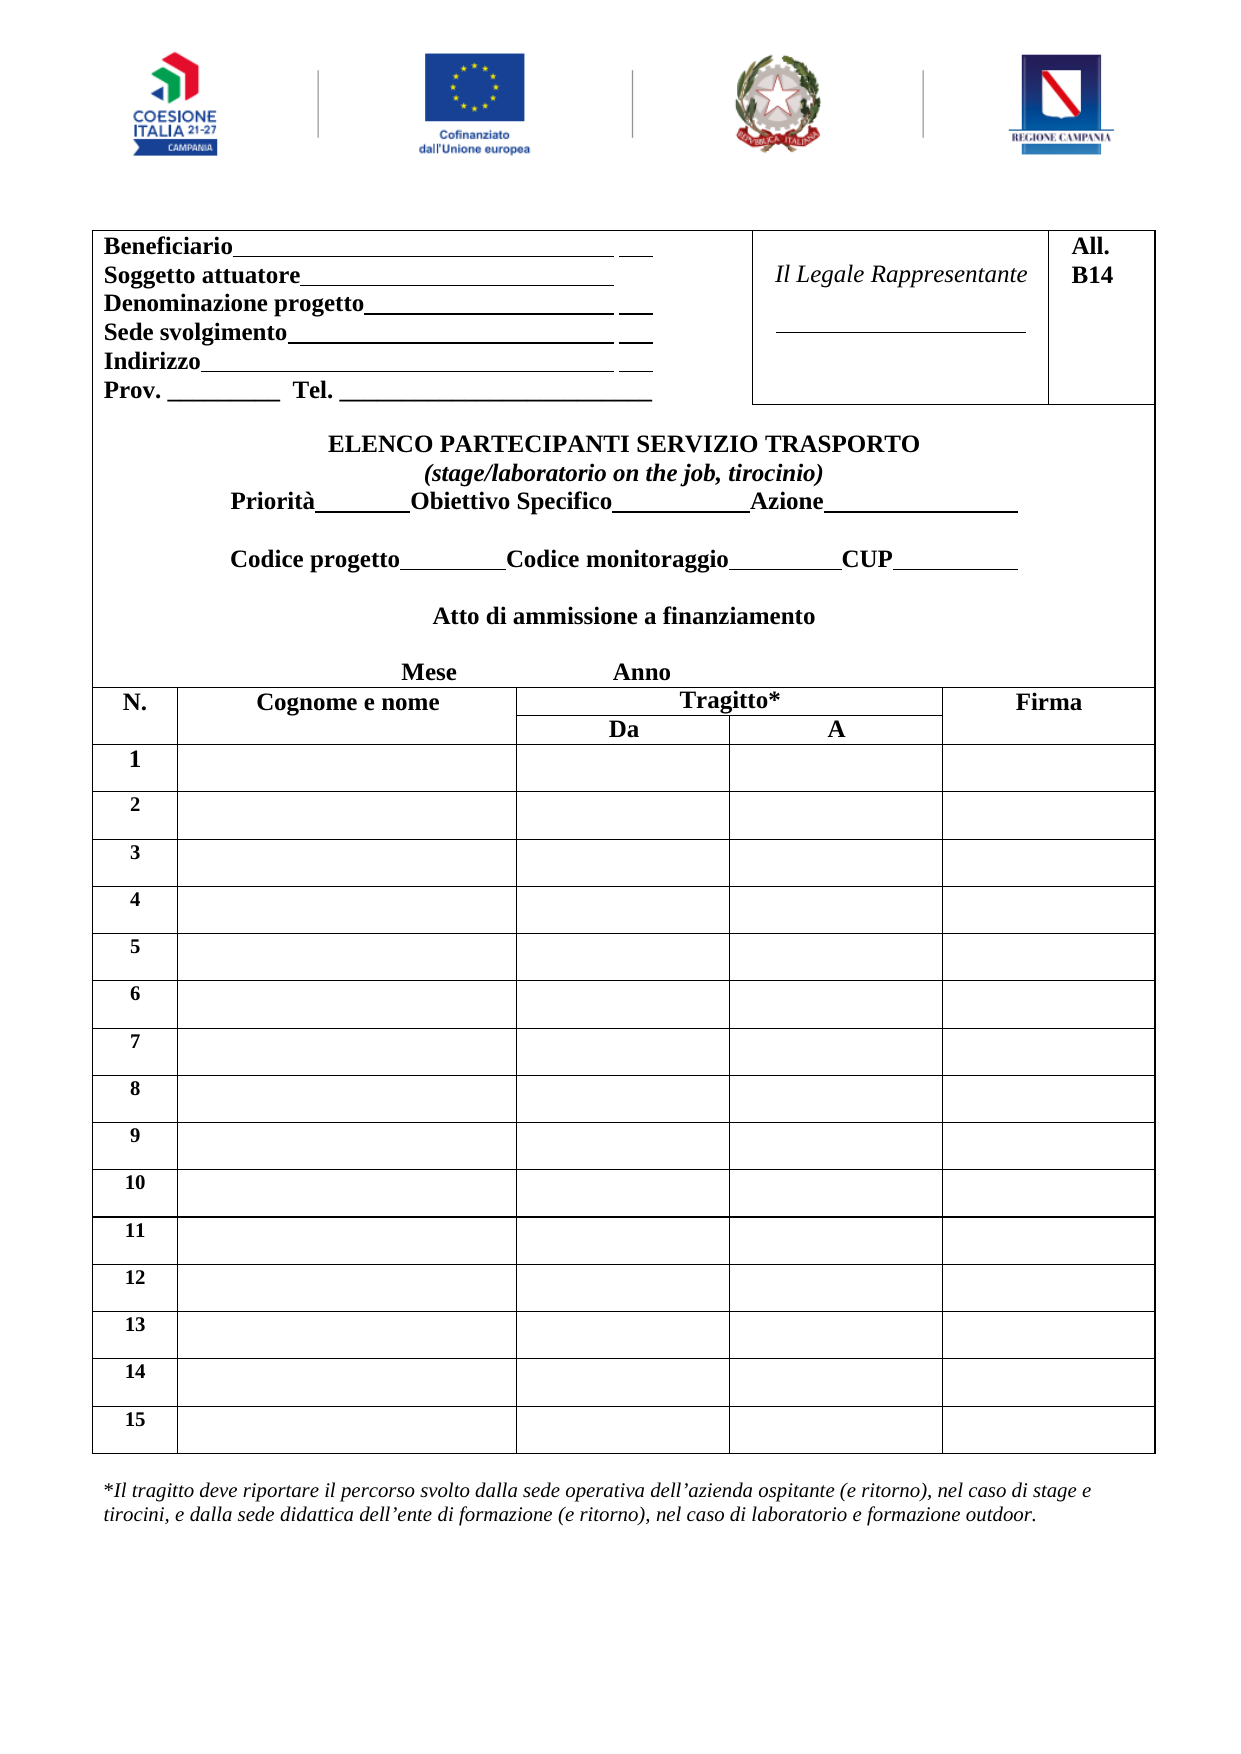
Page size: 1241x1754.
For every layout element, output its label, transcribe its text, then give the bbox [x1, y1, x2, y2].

table_cell [943, 934, 1154, 980]
table_cell [730, 840, 942, 886]
table_cell [730, 981, 942, 1027]
table_header All. B14 [1049, 231, 1154, 404]
table_cell 12 [93, 1265, 177, 1311]
table_cell [178, 981, 516, 1027]
table_cell [943, 1265, 1154, 1311]
table_cell [943, 887, 1154, 933]
table_cell [517, 792, 729, 838]
table_cell [517, 1076, 729, 1122]
table_cell [943, 1076, 1154, 1122]
table_cell [943, 1359, 1154, 1406]
table_cell [943, 1312, 1154, 1358]
table_cell [517, 1170, 729, 1216]
table_cell 9 [93, 1123, 177, 1169]
table_cell [517, 1265, 729, 1311]
table_cell [730, 1218, 942, 1264]
table_cell [517, 934, 729, 980]
table_cell Cognome e nome [178, 688, 516, 744]
table_cell [517, 840, 729, 886]
table_cell [517, 1123, 729, 1169]
table_cell [943, 840, 1154, 886]
table_cell [730, 1359, 942, 1406]
table_cell [730, 1123, 942, 1169]
table_cell [178, 1359, 516, 1406]
table_cell [730, 792, 942, 838]
table_cell 7 [93, 1029, 177, 1075]
table_cell [730, 1312, 942, 1358]
table_cell [730, 1407, 942, 1453]
table_cell [943, 1123, 1154, 1169]
table_cell 5 [93, 934, 177, 980]
table_cell [178, 1407, 516, 1453]
table_cell [517, 887, 729, 933]
table_cell 6 [93, 981, 177, 1027]
table_cell 10 [93, 1170, 177, 1216]
table_cell 15 [93, 1407, 177, 1453]
table_cell 1 [93, 745, 177, 791]
table_cell A [730, 716, 942, 744]
table_cell 14 [93, 1359, 177, 1406]
table_cell [178, 887, 516, 933]
table_cell [178, 745, 516, 791]
picture [79, 6, 1185, 202]
table_cell [517, 1312, 729, 1358]
table_cell [178, 1170, 516, 1216]
table_cell 4 [93, 887, 177, 933]
table_cell [178, 1029, 516, 1075]
table_cell [178, 1076, 516, 1122]
table_header Beneficiario Soggetto attuatore Denominazione progetto Sede svolgimento Indirizzo Prov. _________ Tel. _________________________ [93, 231, 752, 404]
table_cell [517, 1218, 729, 1264]
table_cell [943, 792, 1154, 838]
table_cell 2 [93, 792, 177, 838]
table_cell [730, 934, 942, 980]
table_cell [517, 1359, 729, 1406]
table_cell Tragitto* [517, 688, 942, 715]
table_cell 11 [93, 1218, 177, 1264]
table_cell N. [93, 688, 177, 744]
table_cell [178, 1312, 516, 1358]
table_cell [943, 1170, 1154, 1216]
table_header Il Legale Rappresentante [753, 231, 1048, 404]
table_cell Firma [943, 688, 1154, 744]
table_cell [178, 792, 516, 838]
table_cell Da [517, 716, 729, 744]
table_cell [517, 981, 729, 1027]
table_cell 3 [93, 840, 177, 886]
table_cell [943, 981, 1154, 1027]
table_cell [178, 934, 516, 980]
text *Il tragitto deve riportare il percorso svolto dalla sede operativa dell’azienda ospitante (e ritorno), nel caso di stage e tirocini, e dalla sede didattica dell’ente di formazione (e ritorno), nel caso di laboratorio e formazione outdoor. [103, 1478, 1094, 1526]
table_cell [730, 1076, 942, 1122]
table_cell [943, 1029, 1154, 1075]
table_cell ELENCO PARTECIPANTI SERVIZIO TRASPORTO (stage/laboratorio on the job, tirocinio) Priorità Obiettivo Specifico Azione Codice progetto Codice monitoraggio CUP Atto di ammissione a finanziamento Mese Anno [93, 404, 1154, 687]
table_cell [178, 1123, 516, 1169]
table_cell [943, 1407, 1154, 1453]
table_cell 8 [93, 1076, 177, 1122]
table_cell [730, 1029, 942, 1075]
table_cell [517, 1029, 729, 1075]
table_cell 13 [93, 1312, 177, 1358]
table_cell [517, 1407, 729, 1453]
table_cell [517, 745, 729, 791]
table_cell [178, 1218, 516, 1264]
table_cell [730, 1170, 942, 1216]
table_cell [730, 745, 942, 791]
table_cell [178, 1265, 516, 1311]
table_cell [178, 840, 516, 886]
table_cell [730, 1265, 942, 1311]
table_cell [730, 887, 942, 933]
table_cell [943, 745, 1154, 791]
table_cell [943, 1218, 1154, 1264]
